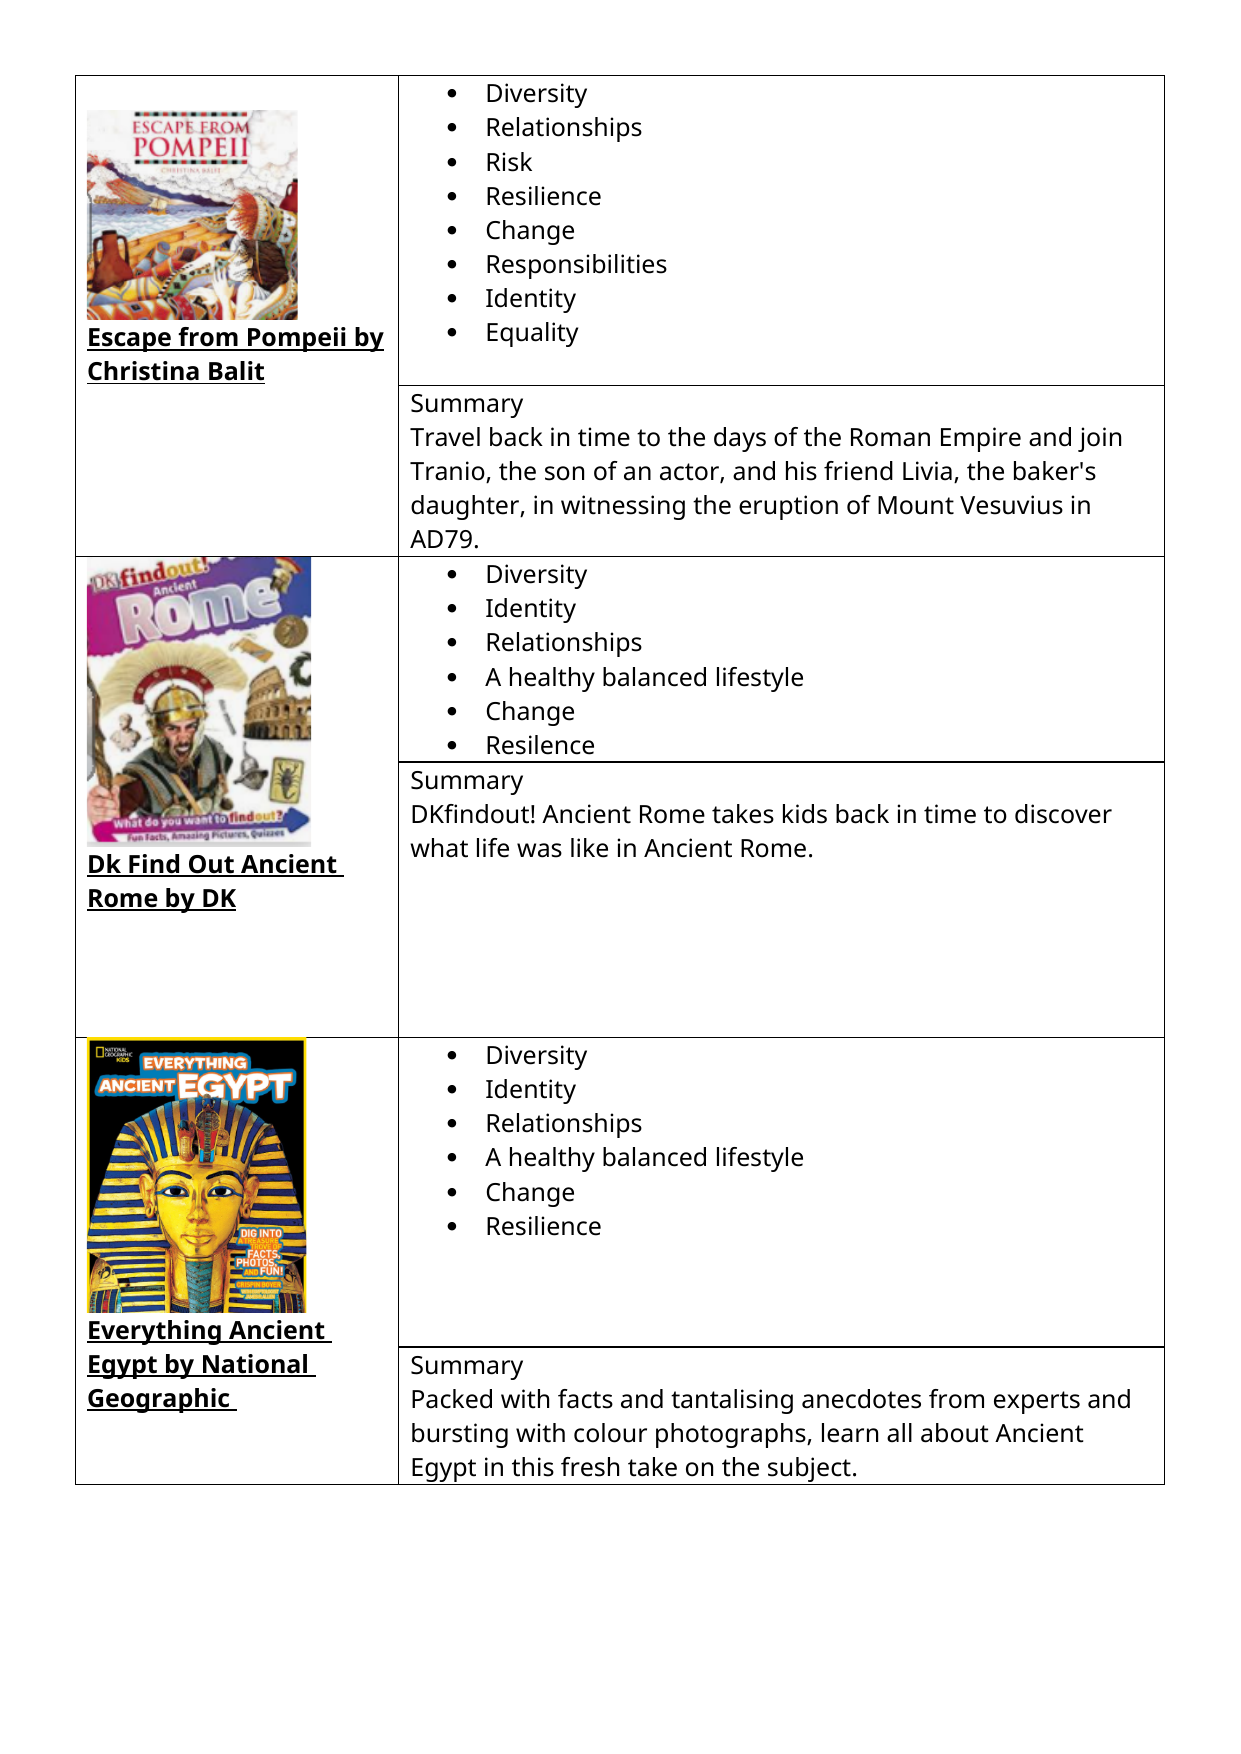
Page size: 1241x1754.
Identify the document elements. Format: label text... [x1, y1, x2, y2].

picture [86, 1037, 307, 1313]
table_cell Summary Packed with facts and tantalising anecdotes from experts and bursting with colour photographs, learn all about Ancient Egypt in this fresh take on the subject. [399, 1348, 1164, 1484]
table_cell Summary DKfindout! Ancient Rome takes kids back in time to discover what life was like in Ancient Rome. [399, 763, 1164, 1037]
table_cell Escape from Pompeii by Christina Balit [76, 76, 398, 556]
table_cell Everything Ancient Egypt by National Geographic [76, 1038, 398, 1484]
table_cell Diversity Relationships Risk Resilience Change Responsibilities Identity Equality [399, 76, 1164, 384]
table_cell Diversity Identity Relationships A healthy balanced lifestyle Change Resilience [399, 1038, 1164, 1346]
picture [86, 557, 312, 847]
picture [86, 110, 298, 320]
table_cell Dk Find Out Ancient Rome by DK [76, 557, 398, 1037]
table_cell Summary Travel back in time to the days of the Roman Empire and join Tranio, the son of an actor, and his friend Livia, the baker's daughter, in witnessing the eruption of Mount Vesuvius in AD79. [399, 386, 1164, 556]
table_cell Diversity Identity Relationships A healthy balanced lifestyle Change Resilence [399, 557, 1164, 761]
